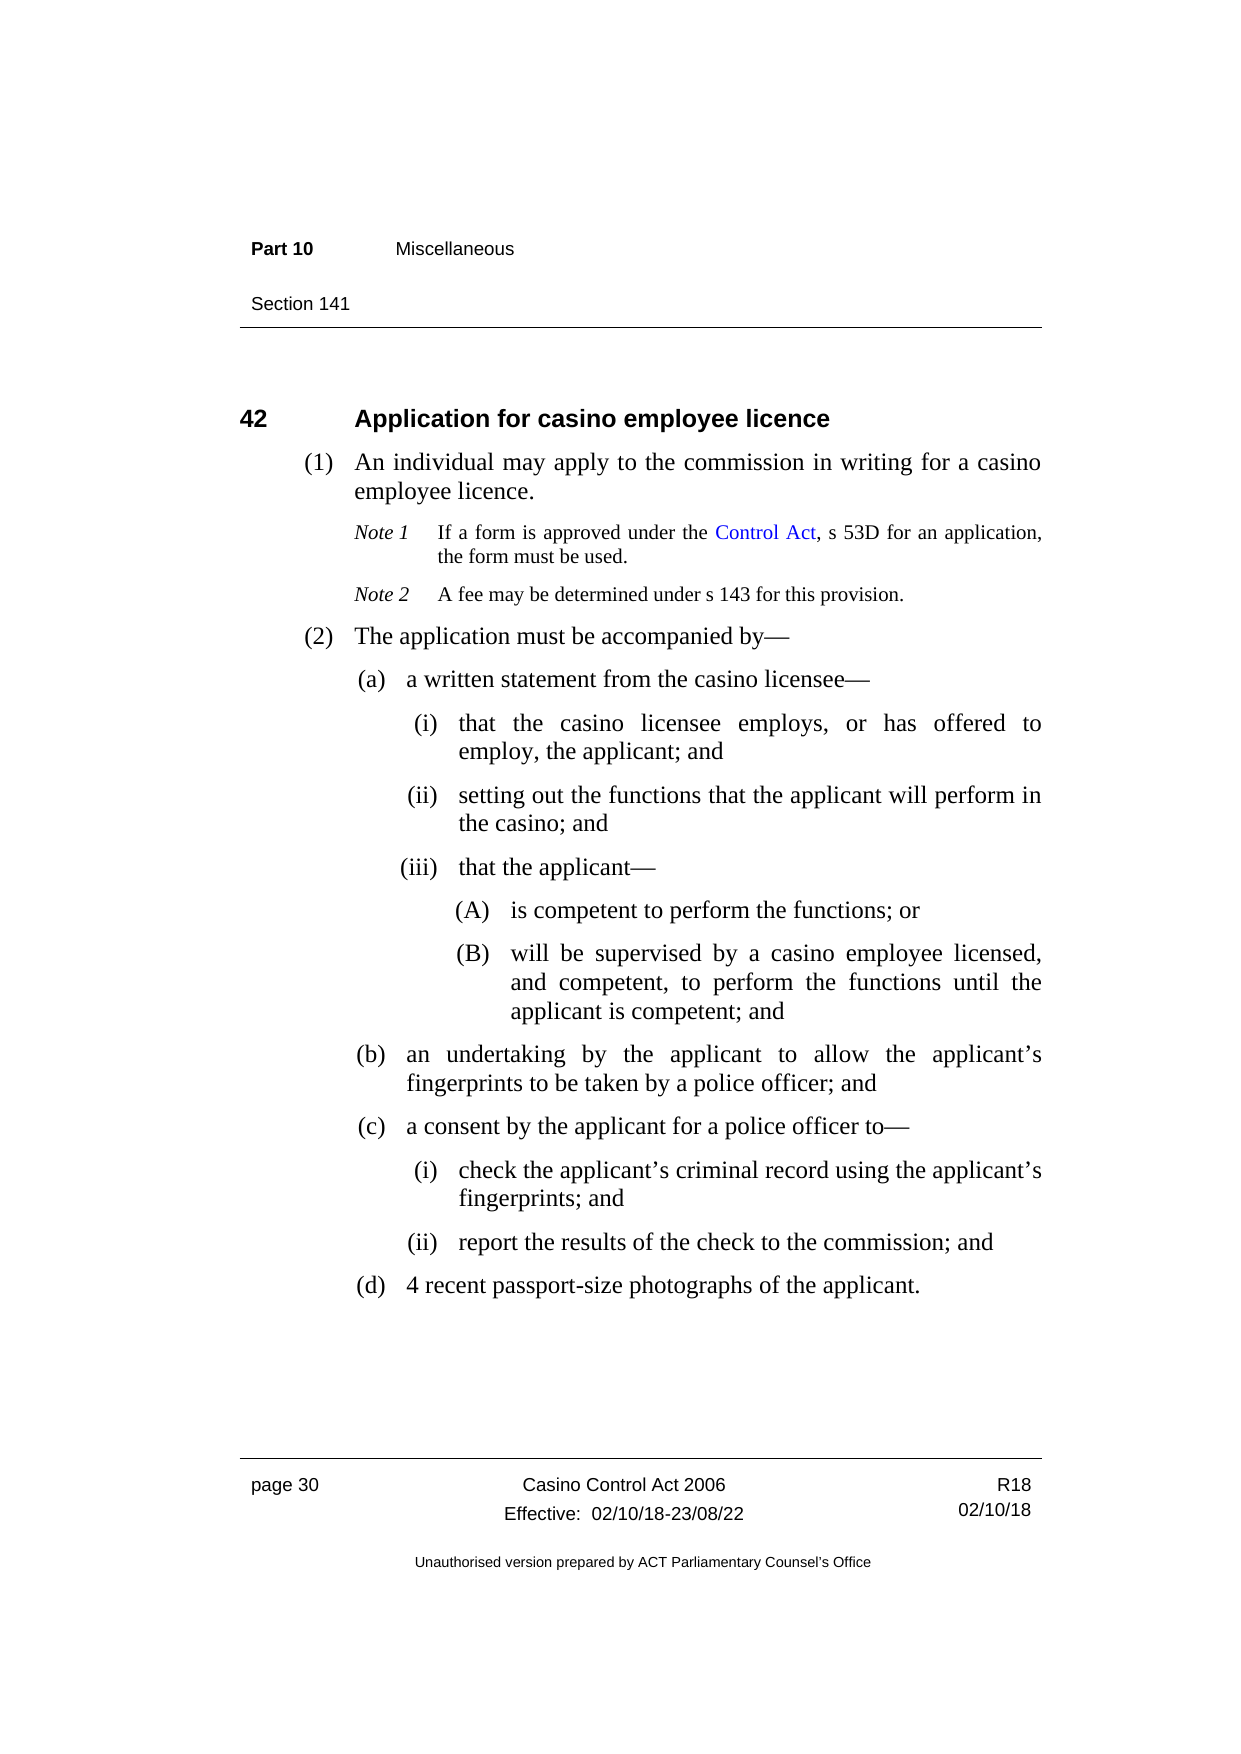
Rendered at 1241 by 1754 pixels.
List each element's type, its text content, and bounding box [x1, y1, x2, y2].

text (A) is competent to perform the functions; or [239, 895, 1042, 924]
text (B) will be supervised by a casino employee licensed, and competent, to perform the functions until the applicant is competent; and [239, 938, 1042, 1025]
text (b) an undertaking by the applicant to allow the applicant’s fingerprints to be taken by a police officer; and [239, 1039, 1042, 1097]
text (2) The application must be accompanied by— [239, 621, 1042, 650]
text Note 1 If a form is approved under the Control Act, s 53D for an application, the form must be used. [354, 519, 1042, 568]
text (a) a written statement from the casino licensee— [239, 664, 1042, 693]
text (i) check the applicant’s criminal record using the applicant’s fingerprints; and [239, 1155, 1042, 1212]
text (d) 4 recent passport-size photographs of the applicant. [239, 1270, 1042, 1299]
text (c) a consent by the applicant for a police officer to— [239, 1111, 1042, 1140]
text (ii) setting out the functions that the applicant will perform in the casino; and [239, 780, 1042, 837]
text 42 Application for casino employee licence [239, 404, 1042, 433]
text (i) that the casino licensee employs, or has offered to employ, the applicant; and [239, 708, 1042, 765]
text Note 2 A fee may be determined under s 143 for this provision. [354, 582, 1042, 606]
text (iii) that the applicant— [239, 852, 1042, 881]
text (1) An individual may apply to the commission in writing for a casino employee licence. [239, 447, 1042, 505]
text (ii) report the results of the check to the commission; and [239, 1227, 1042, 1256]
